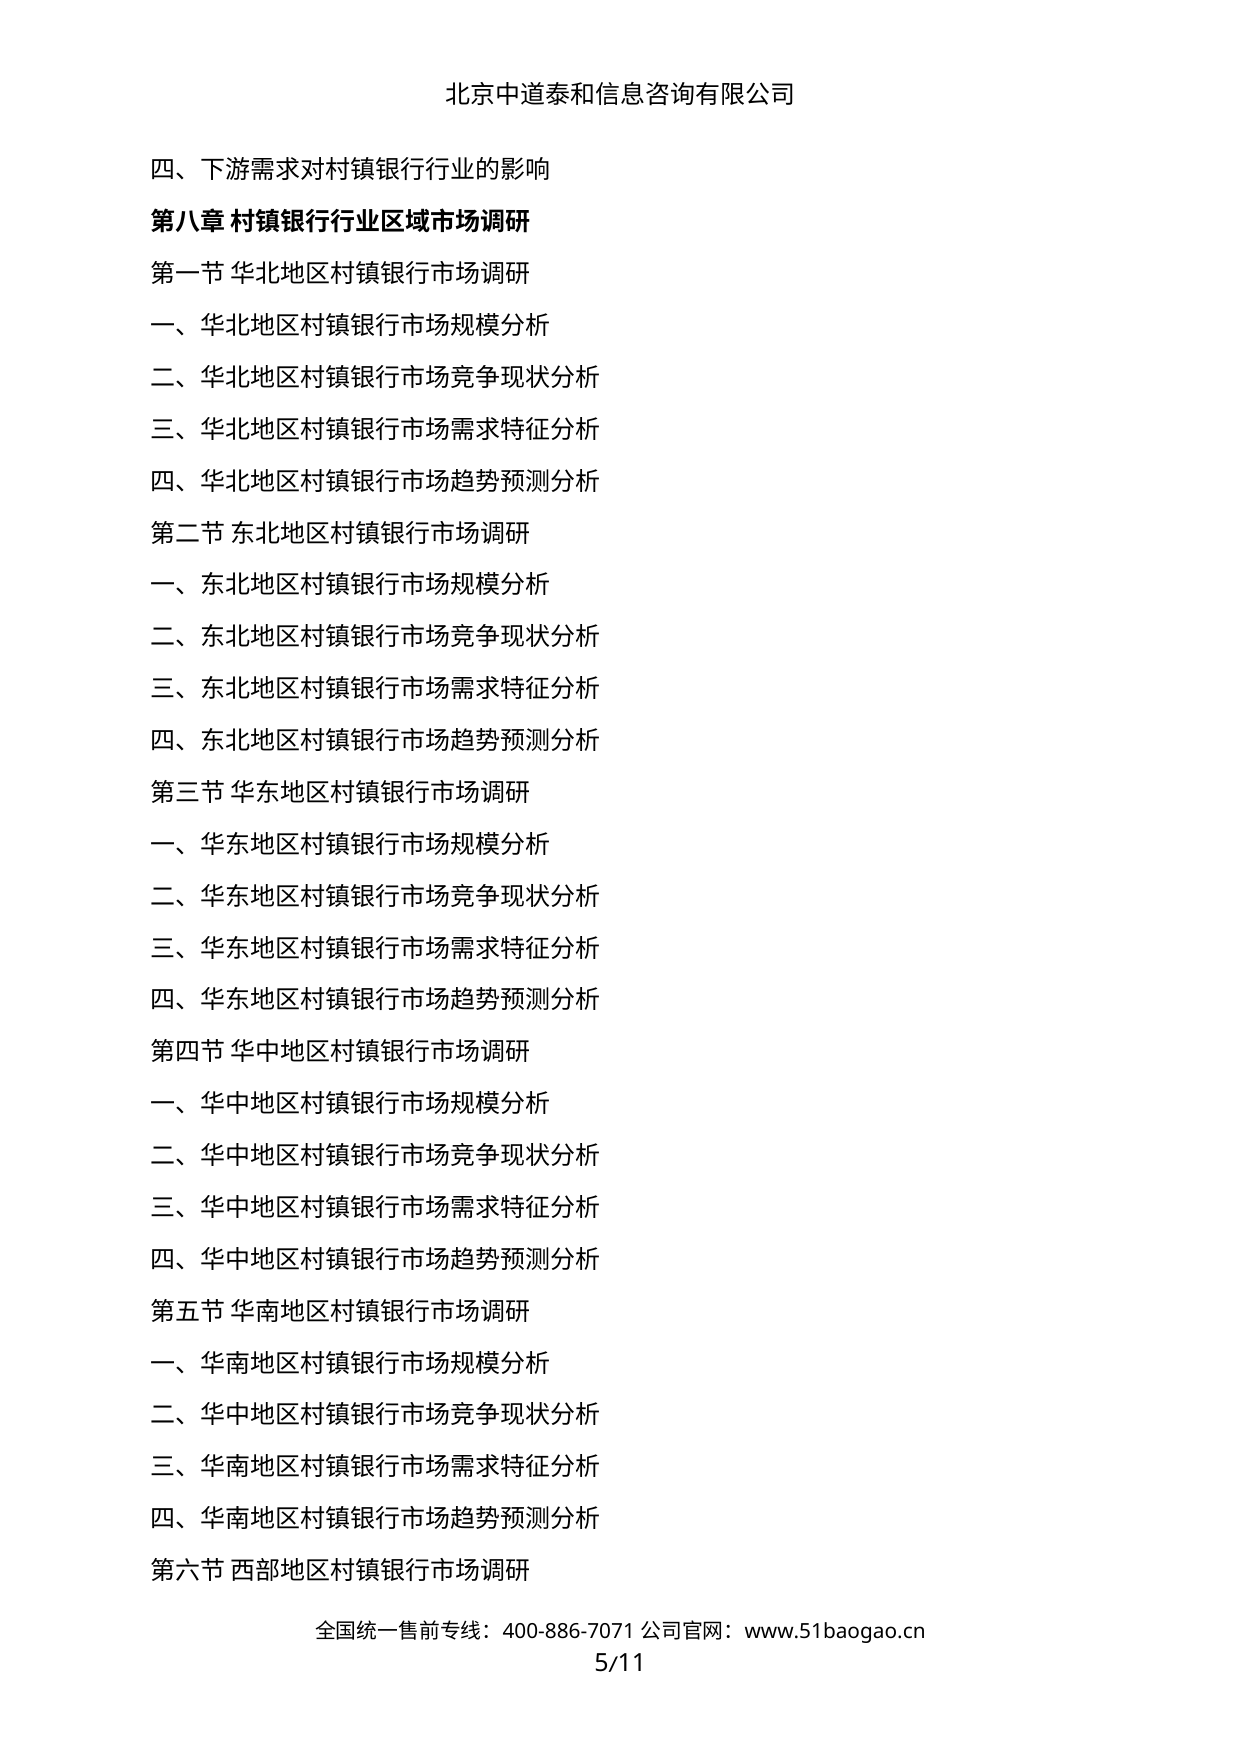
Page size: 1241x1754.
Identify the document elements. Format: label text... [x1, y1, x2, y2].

text 四、下游需求对村镇银行行业的影响 [150, 150, 1090, 186]
text 二、东北地区村镇银行市场竞争现状分析 [150, 617, 1090, 653]
text 三、华北地区村镇银行市场需求特征分析 [150, 409, 1090, 446]
text 第六节 西部地区村镇银行市场调研 [150, 1551, 1090, 1587]
text 第四节 华中地区村镇银行市场调研 [150, 1032, 1090, 1068]
text 四、华南地区村镇银行市场趋势预测分析 [150, 1499, 1090, 1535]
text 二、华中地区村镇银行市场竞争现状分析 [150, 1136, 1090, 1172]
text 二、华中地区村镇银行市场竞争现状分析 [150, 1395, 1090, 1431]
text 三、华中地区村镇银行市场需求特征分析 [150, 1187, 1090, 1224]
text 第一节 华北地区村镇银行市场调研 [150, 254, 1090, 290]
text 二、华东地区村镇银行市场竞争现状分析 [150, 876, 1090, 912]
text 三、东北地区村镇银行市场需求特征分析 [150, 669, 1090, 705]
text 四、华东地区村镇银行市场趋势预测分析 [150, 980, 1090, 1016]
text 第八章 村镇银行行业区域市场调研 [150, 202, 1090, 238]
text 第五节 华南地区村镇银行市场调研 [150, 1291, 1090, 1327]
text 一、东北地区村镇银行市场规模分析 [150, 565, 1090, 601]
text 一、华中地区村镇银行市场规模分析 [150, 1084, 1090, 1120]
text 第二节 东北地区村镇银行市场调研 [150, 513, 1090, 549]
text 二、华北地区村镇银行市场竞争现状分析 [150, 357, 1090, 394]
text 一、华东地区村镇银行市场规模分析 [150, 824, 1090, 861]
text 一、华北地区村镇银行市场规模分析 [150, 306, 1090, 342]
text 第三节 华东地区村镇银行市场调研 [150, 772, 1090, 809]
text 四、华北地区村镇银行市场趋势预测分析 [150, 461, 1090, 497]
text 三、华东地区村镇银行市场需求特征分析 [150, 928, 1090, 964]
text 四、华中地区村镇银行市场趋势预测分析 [150, 1239, 1090, 1276]
text 三、华南地区村镇银行市场需求特征分析 [150, 1447, 1090, 1483]
text 一、华南地区村镇银行市场规模分析 [150, 1343, 1090, 1379]
text 四、东北地区村镇银行市场趋势预测分析 [150, 721, 1090, 757]
